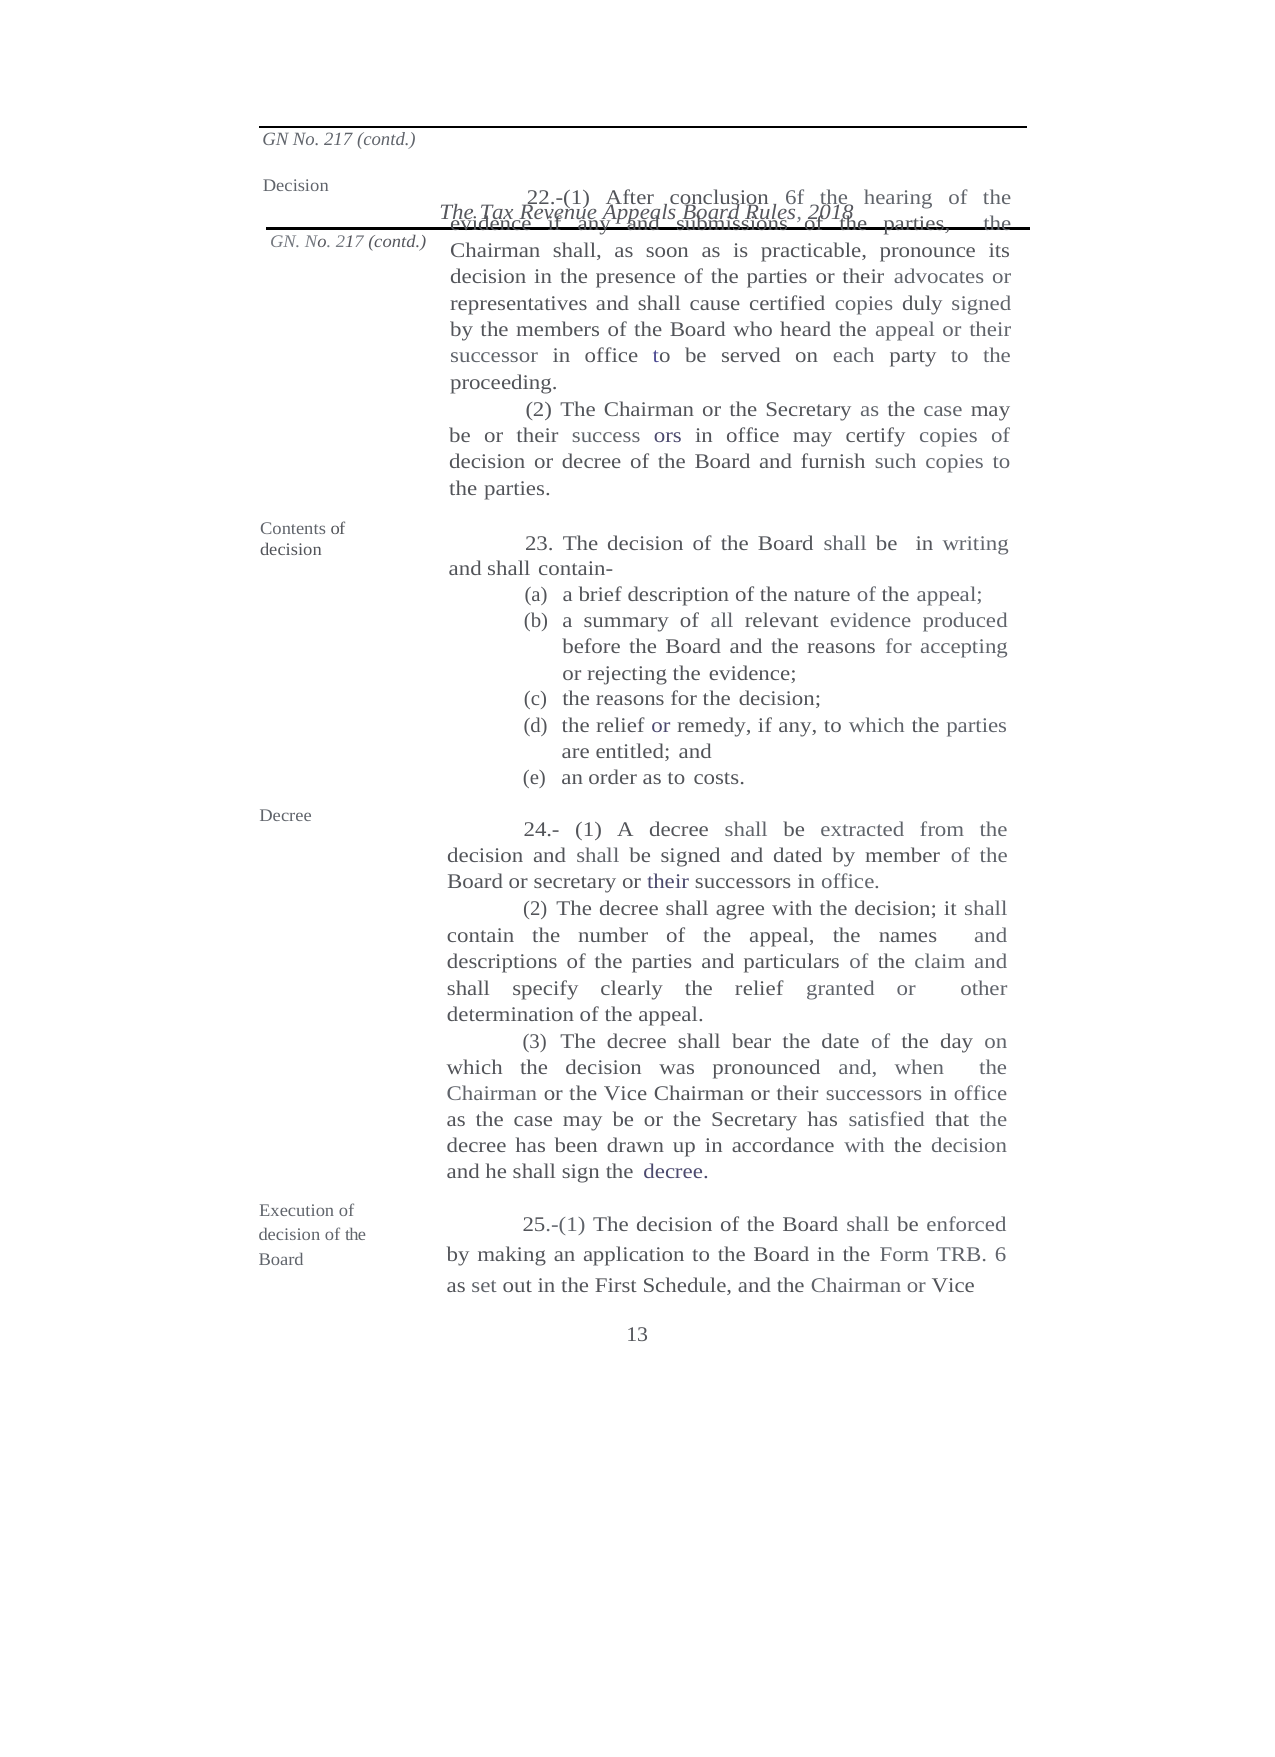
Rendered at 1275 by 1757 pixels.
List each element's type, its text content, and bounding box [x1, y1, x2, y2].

text 13 [626, 1322, 1273, 1346]
text 23. The decision of the Board shall be in writing and shall contain- [448, 531, 1009, 580]
text (2) The Chairman or the Secretary as the case may be or their success ors in office may certify copies of decision or decree of the Board and furnish such copies to the parties. [449, 396, 1010, 500]
text 25.-(1) The decision of the Board shall be enforced by making an application to the Board in the Form TRB. 6 as set out in the First Schedule, and the Chairman or Vice [446, 1212, 1006, 1297]
list a summary of all relevant evidence produced before the Board and the reasons for accepting or rejecting the evidence; [524, 607, 1008, 684]
list The decree shall bear the date of the day on which the decision was pronounced and, when the Chairman or the Vice Chairman or their successors in office as the case may be or the Secretary has satisfied that the decree has been drawn up in accordance with the decision and he shall sign the decree. [446, 1029, 1007, 1183]
text Contents of decision [260, 518, 369, 559]
text Execution of decision of the Board [258, 1199, 369, 1269]
list the reasons for the decision; [524, 687, 1273, 710]
text Decision [263, 174, 369, 195]
list The decree shall agree with the decision; it shall contain the number of the appeal, the names and descriptions of the parties and particulars of the claim and shall specify clearly the relief granted or other determination of the appeal. [447, 896, 1007, 1026]
text 24.- (1) A decree shall be extracted from the decision and shall be signed and dated by member of the Board or secretary or their successors in office. [447, 817, 1008, 893]
text 22.-(1) After conclusion 6f the hearing of the evidence if any and submissions of the parties, the Chairman shall, as soon as is practicable, pronounce its decision in the presence of the parties or their advocates or representatives and shall cause certified copies duly signed by the members of the Board who heard the appeal or their successor in office to be served on each party to the proceeding. [450, 185, 1011, 394]
text Decree [259, 805, 369, 826]
list the relief or remedy, if any, to which the parties are entitled; and [523, 713, 1007, 763]
list an order as to costs. [523, 765, 1273, 789]
list a brief description of the nature of the appeal; [524, 582, 1273, 606]
text GN No. 217 (contd.) [262, 128, 1273, 149]
